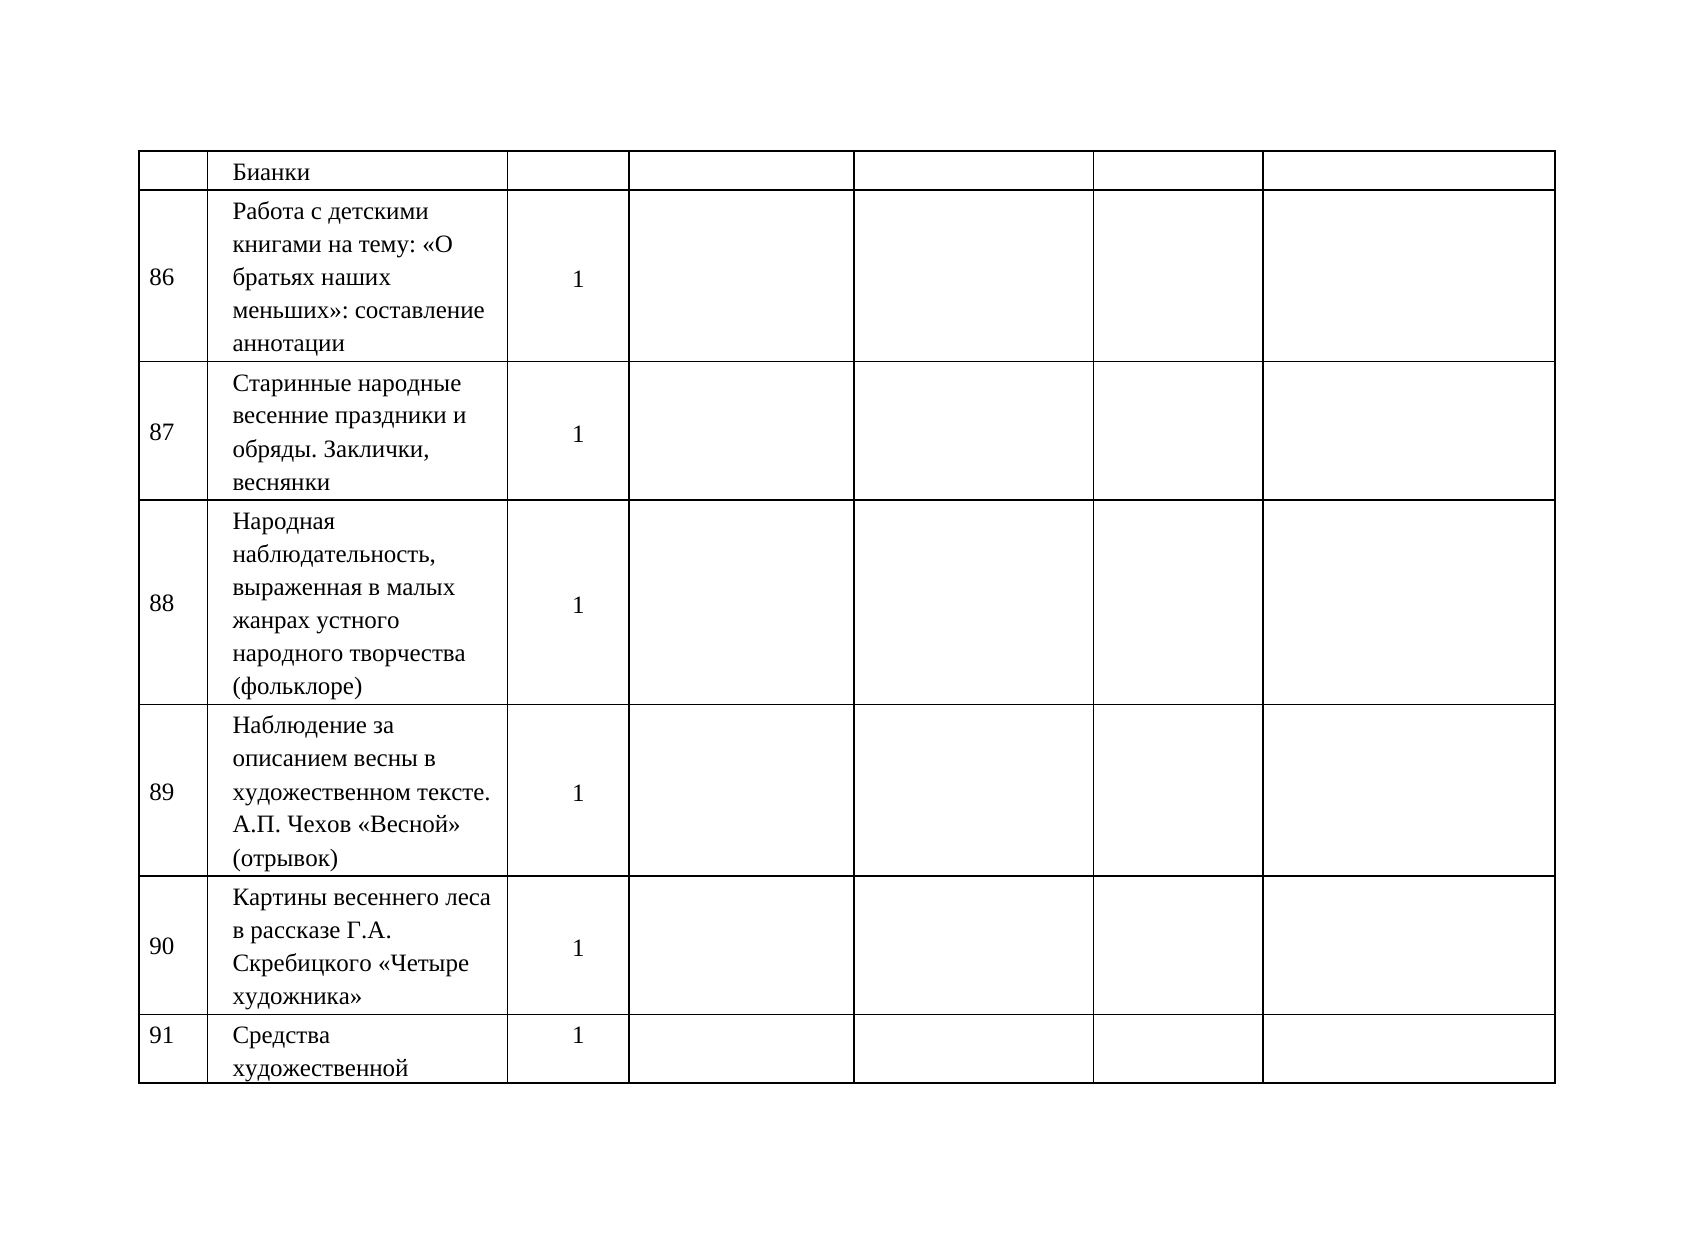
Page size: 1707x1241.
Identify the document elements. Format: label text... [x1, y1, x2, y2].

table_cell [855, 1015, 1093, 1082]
table_cell 86 [140, 191, 207, 361]
table_cell 88 [140, 501, 207, 704]
table_cell 87 [140, 362, 207, 499]
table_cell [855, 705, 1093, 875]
table_cell [1094, 191, 1262, 361]
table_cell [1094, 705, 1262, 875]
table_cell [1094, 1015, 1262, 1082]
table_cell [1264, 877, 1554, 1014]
table_cell [630, 362, 853, 499]
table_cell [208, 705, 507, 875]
table_cell [855, 152, 1093, 189]
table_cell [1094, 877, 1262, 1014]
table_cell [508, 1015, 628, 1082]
table_cell [630, 152, 853, 189]
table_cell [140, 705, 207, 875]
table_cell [208, 152, 507, 189]
table_cell [855, 362, 1093, 499]
table_cell [1094, 152, 1262, 189]
table_cell Работа с детскими книгами на тему: «О братьях наших меньших»: составление аннотации [208, 191, 507, 361]
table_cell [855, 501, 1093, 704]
table_cell 85 [140, 152, 207, 189]
table_cell 1 [508, 152, 628, 189]
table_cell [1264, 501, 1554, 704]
table_cell [1264, 191, 1554, 361]
table_cell 1 [508, 191, 628, 361]
table_cell [630, 191, 853, 361]
table_cell [1264, 152, 1554, 189]
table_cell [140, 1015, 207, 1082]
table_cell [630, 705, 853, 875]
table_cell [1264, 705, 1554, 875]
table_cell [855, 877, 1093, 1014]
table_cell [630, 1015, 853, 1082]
table_cell [1264, 362, 1554, 499]
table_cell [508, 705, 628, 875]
table_cell [1094, 362, 1262, 499]
table_cell 1 [508, 362, 628, 499]
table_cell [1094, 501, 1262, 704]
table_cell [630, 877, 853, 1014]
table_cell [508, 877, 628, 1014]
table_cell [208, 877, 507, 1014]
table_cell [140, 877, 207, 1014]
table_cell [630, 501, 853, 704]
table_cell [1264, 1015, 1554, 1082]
table_cell [855, 191, 1093, 361]
table_cell Старинные народные весенние праздники и обряды. Заклички, веснянки [208, 362, 507, 499]
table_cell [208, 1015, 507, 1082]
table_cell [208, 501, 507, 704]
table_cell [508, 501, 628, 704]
